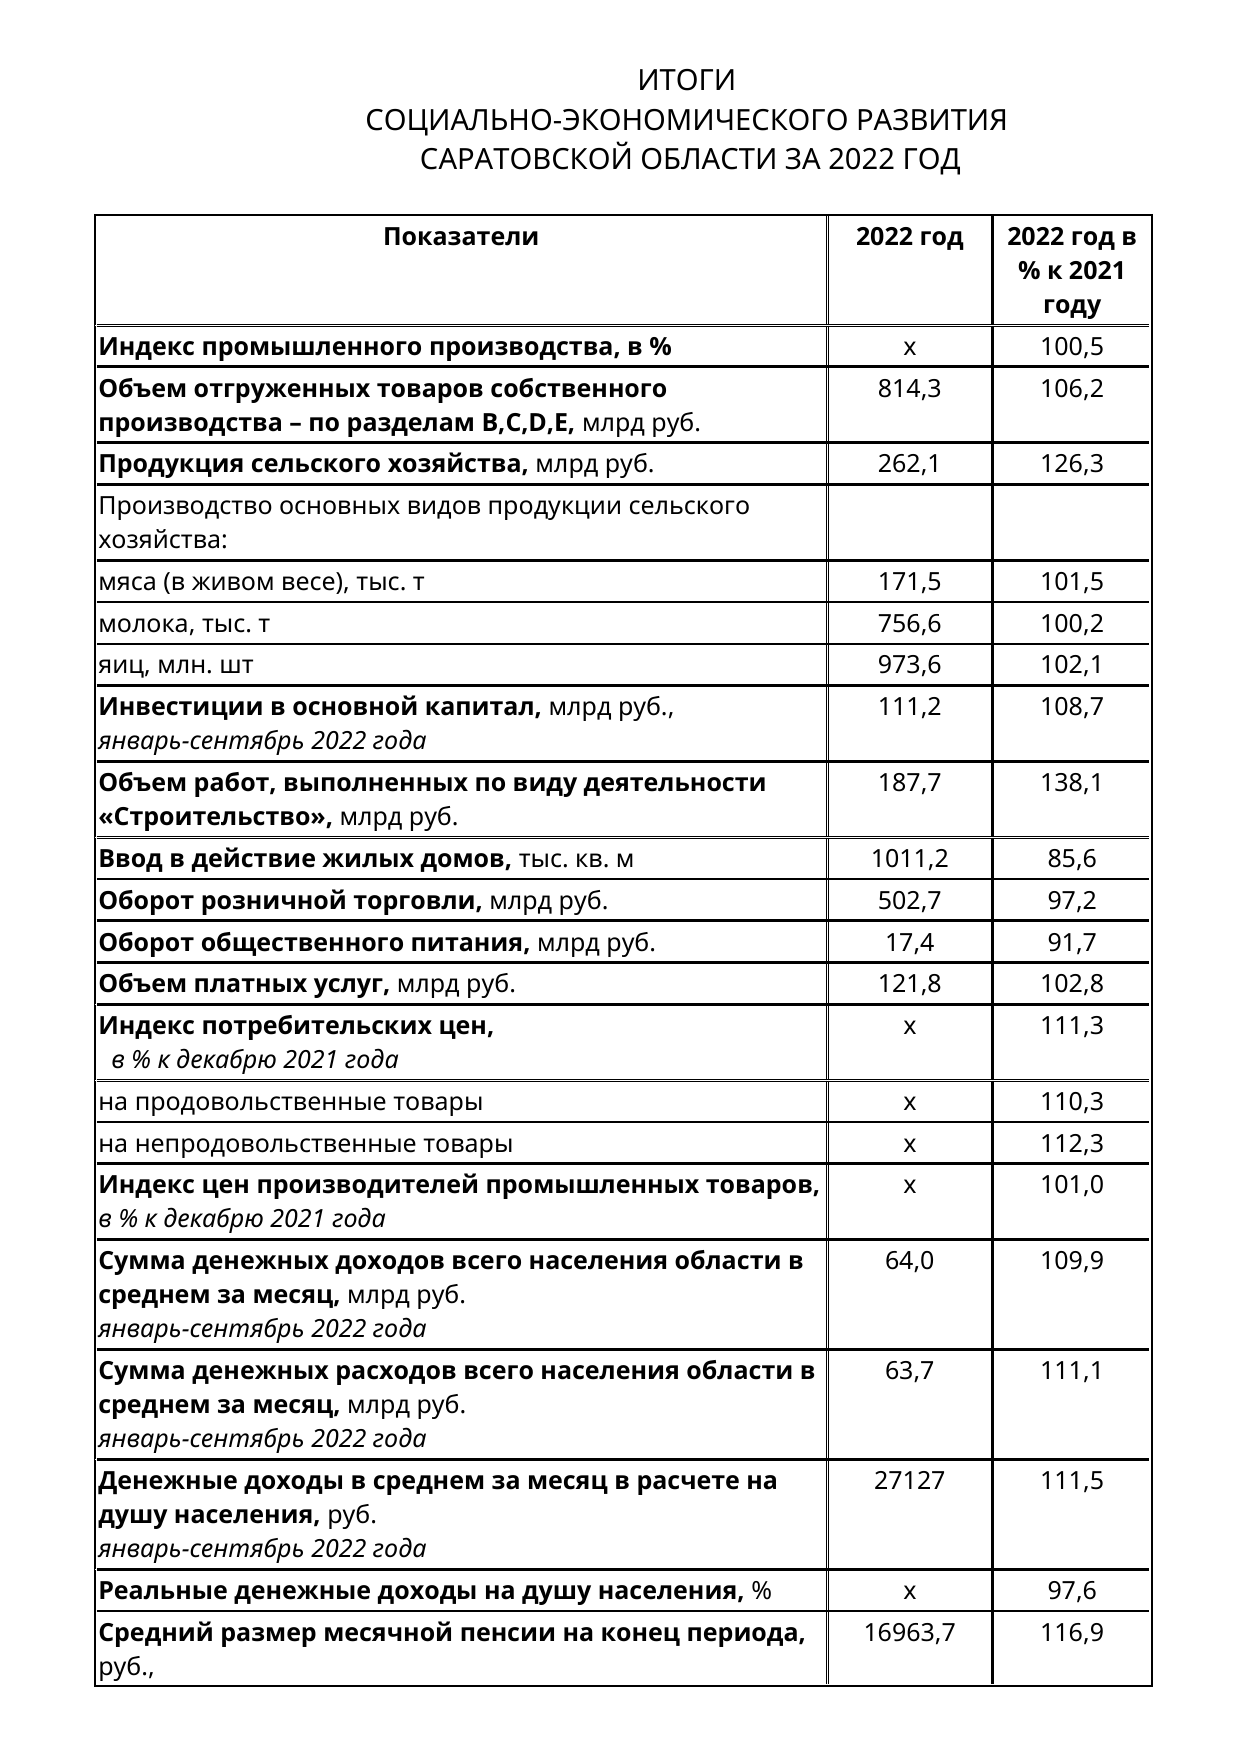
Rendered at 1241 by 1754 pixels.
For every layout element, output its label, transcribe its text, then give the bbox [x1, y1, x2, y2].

table_cell Индекс цен производителей промышленных товаров, в % к декабрю 2021 года [96, 1165, 826, 1238]
text СОЦИАЛЬНО-ЭКОНОМИЧЕСКОГО РАЗВИТИЯ [148, 99, 1152, 138]
table_cell Оборот общественного питания, млрд руб. [96, 922, 826, 961]
table_cell 814,3 [829, 368, 991, 441]
table_cell х [829, 1571, 991, 1609]
table_cell Денежные доходы в среднем за месяц в расчете на душу населения, руб. январь-сентябрь 2022 года [96, 1461, 826, 1568]
table_cell 101,5 [994, 559, 1151, 601]
table_cell х [829, 1165, 991, 1238]
table_cell 116,9 [992, 1610, 1151, 1685]
table_cell 100,5 [994, 324, 1151, 365]
table_cell Продукция сельского хозяйства, млрд руб. [96, 444, 826, 483]
table_cell 112,3 [994, 1121, 1151, 1162]
table_cell Объем работ, выполненных по виду деятельности «Строительство», млрд руб. [96, 763, 826, 836]
table_cell Индекс потребительских цен, в % к декабрю 2021 года [96, 1006, 826, 1079]
table_cell 16963,7 [827, 1612, 992, 1685]
table_cell 111,5 [994, 1458, 1151, 1568]
table_cell 102,8 [994, 961, 1151, 1003]
table_cell 111,1 [994, 1348, 1151, 1458]
table_cell 262,1 [829, 444, 991, 483]
table_cell 85,6 [994, 836, 1151, 878]
table_cell х [829, 327, 991, 365]
table_cell 110,3 [994, 1079, 1151, 1121]
table_cell 756,6 [829, 603, 991, 642]
table_cell Реальные денежные доходы на душу населения, % [96, 1571, 826, 1609]
table_cell 102,1 [994, 643, 1151, 684]
table_cell [994, 483, 1151, 559]
table_header 2022 год в % к 2021 году [994, 216, 1151, 324]
table_cell 109,9 [994, 1238, 1151, 1348]
table_cell х [829, 1123, 991, 1162]
table_cell 100,2 [994, 601, 1151, 642]
table_cell Оборот розничной торговли, млрд руб. [96, 880, 826, 919]
table_cell 121,8 [829, 964, 991, 1003]
table_cell Ввод в действие жилых домов, тыс. кв. м [96, 839, 826, 878]
table_cell 106,2 [994, 365, 1151, 441]
table_cell 502,7 [829, 880, 991, 919]
table_header Показатели [96, 216, 826, 324]
text ИТОГИ [148, 59, 1152, 99]
table_cell Производство основных видов продукции сельского хозяйства: [96, 486, 826, 559]
table_cell 1011,2 [829, 839, 991, 878]
table_cell 91,7 [994, 919, 1151, 961]
table_cell 97,2 [994, 878, 1151, 919]
table_header 2022 год [829, 216, 991, 324]
table_cell 111,2 [829, 687, 991, 760]
table_cell 27127 [829, 1461, 991, 1568]
table_cell [829, 486, 991, 559]
text САРАТОВСКОЙ ОБЛАСТИ ЗА 2022 ГОД [148, 138, 1152, 178]
table_cell Инвестиции в основной капитал, млрд руб., январь-сентябрь 2022 года [96, 687, 826, 760]
table_cell яиц, млн. шт [96, 645, 826, 684]
table_cell 973,6 [829, 645, 991, 684]
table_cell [96, 1612, 827, 1685]
table_cell х [829, 1006, 991, 1079]
table_cell 108,7 [994, 684, 1151, 760]
table_cell 63,7 [829, 1351, 991, 1458]
table_cell Индекс промышленного производства, в % [96, 327, 826, 365]
table_cell молока, тыс. т [96, 603, 826, 642]
table_cell 111,3 [994, 1003, 1151, 1079]
table_cell на продовольственные товары [96, 1082, 826, 1121]
table_cell Объем отгруженных товаров собственного производства – по разделам В,С,D,Е, млрд руб. [96, 368, 826, 441]
table_cell 187,7 [829, 763, 991, 836]
table_cell 138,1 [994, 760, 1151, 836]
table_cell 126,3 [994, 441, 1151, 483]
table_cell 101,0 [994, 1162, 1151, 1238]
table_cell 97,6 [994, 1568, 1151, 1609]
table_cell 17,4 [829, 922, 991, 961]
table_cell Объем платных услуг, млрд руб. [96, 964, 826, 1003]
table_cell Сумма денежных доходов всего населения области в среднем за месяц, млрд руб. январь-сентябрь 2022 года [96, 1241, 826, 1348]
table_cell мяса (в живом весе), тыс. т [96, 562, 826, 601]
table_cell 64,0 [829, 1241, 991, 1348]
table_cell 171,5 [829, 562, 991, 601]
table_cell на непродовольственные товары [96, 1123, 826, 1162]
table_cell Сумма денежных расходов всего населения области в среднем за месяц, млрд руб. январь-сентябрь 2022 года [96, 1351, 826, 1458]
table_cell х [829, 1082, 991, 1121]
